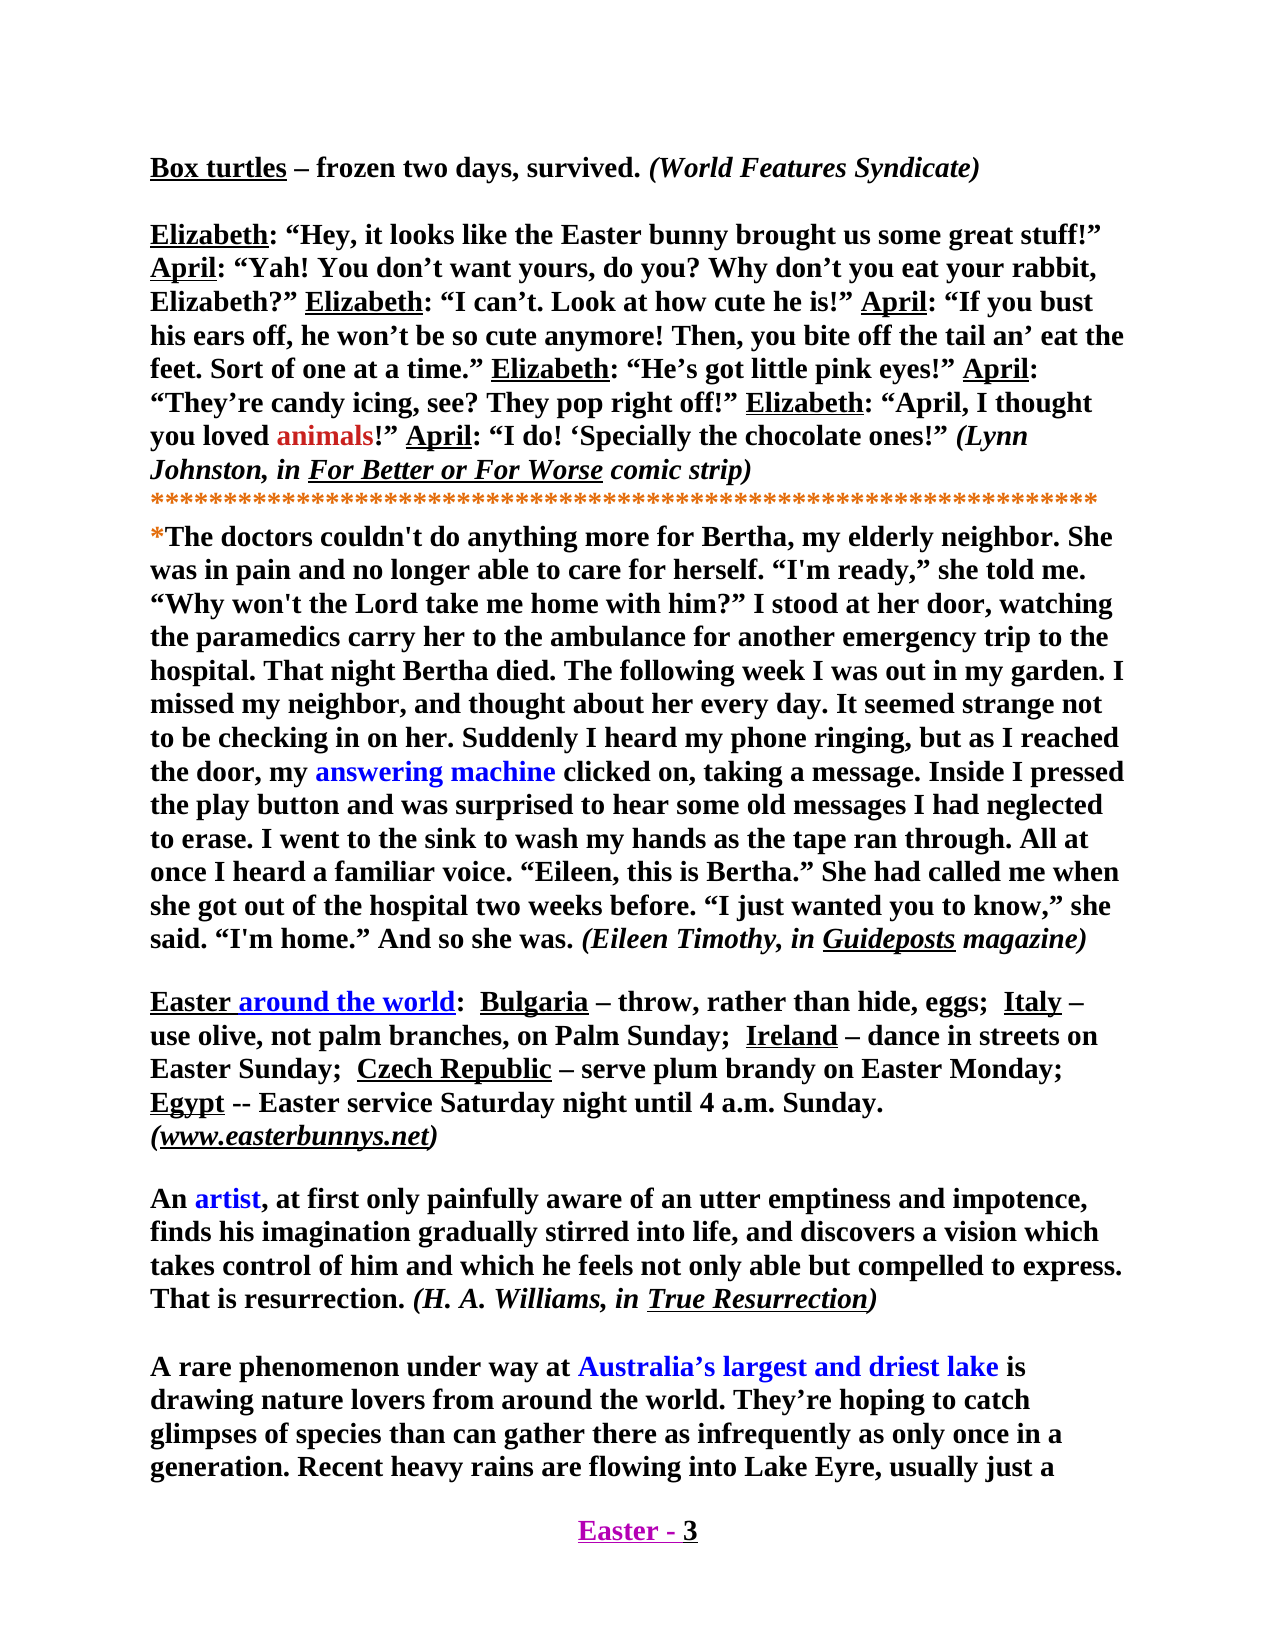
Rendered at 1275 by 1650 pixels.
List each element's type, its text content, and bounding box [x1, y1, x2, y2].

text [150, 1349, 1125, 1483]
text An artist, at first only painfully aware of an utter emptiness and impotence, finds his imagination gradually stirred into life, and discovers a vision which takes control of him and which he feels not only able but compelled to express. That is resurrection. (H. A. Williams, in True Resurrection) [150, 1181, 1125, 1315]
text Box turtles – frozen two days, survived. (World Features Syndicate) [150, 150, 1125, 183]
text Elizabeth: “Hey, it looks like the Easter bunny brought us some great stuff!” April: “Yah! You don’t want yours, do you? Why don’t you eat your rabbit, Elizabeth?” Elizabeth: “I can’t. Look at how cute he is!” April: “If you bust his ears off, he won’t be so cute anymore! Then, you bite off the tail an’ eat the feet. Sort of one at a time.” Elizabeth: “He’s got little pink eyes!” April: “They’re candy icing, see? They pop right off!” Elizabeth: “April, I thought you loved animals!” April: “I do! ‘Specially the chocolate ones!” (Lynn Johnston, in For Better or For Worse comic strip) [150, 217, 1125, 485]
text Easter around the world: Bulgaria – throw, rather than hide, eggs; Italy – use olive, not palm branches, on Palm Sunday; Ireland – dance in streets on Easter Sunday; Czech Republic – serve plum brandy on Easter Monday; Egypt -- Easter service Saturday night until 4 a.m. Sunday. (www.easterbunnys.net) [150, 984, 1125, 1152]
text ******************************************************************The doctors couldn't do anything more for Bertha, my elderly neighbor. She was in pain and no longer able to care for herself. “I'm ready,” she told me. “Why won't the Lord take me home with him?” I stood at her door, watching the paramedics carry her to the ambulance for another emergency trip to the hospital. That night Bertha died. The following week I was out in my garden. I missed my neighbor, and thought about her every day. It seemed strange not to be checking in on her. Suddenly I heard my phone ringing, but as I reached the door, my answering machine clicked on, taking a message. Inside I pressed the play button and was surprised to hear some old messages I had neglected to erase. I went to the sink to wash my hands as the tape ran through. All at once I heard a familiar voice. “Eileen, this is Bertha.” She had called me when she got out of the hospital two weeks before. “I just wanted you to know,” she said. “I'm home.” And so she was. (Eileen Timothy, in Guideposts magazine) [150, 485, 1125, 955]
